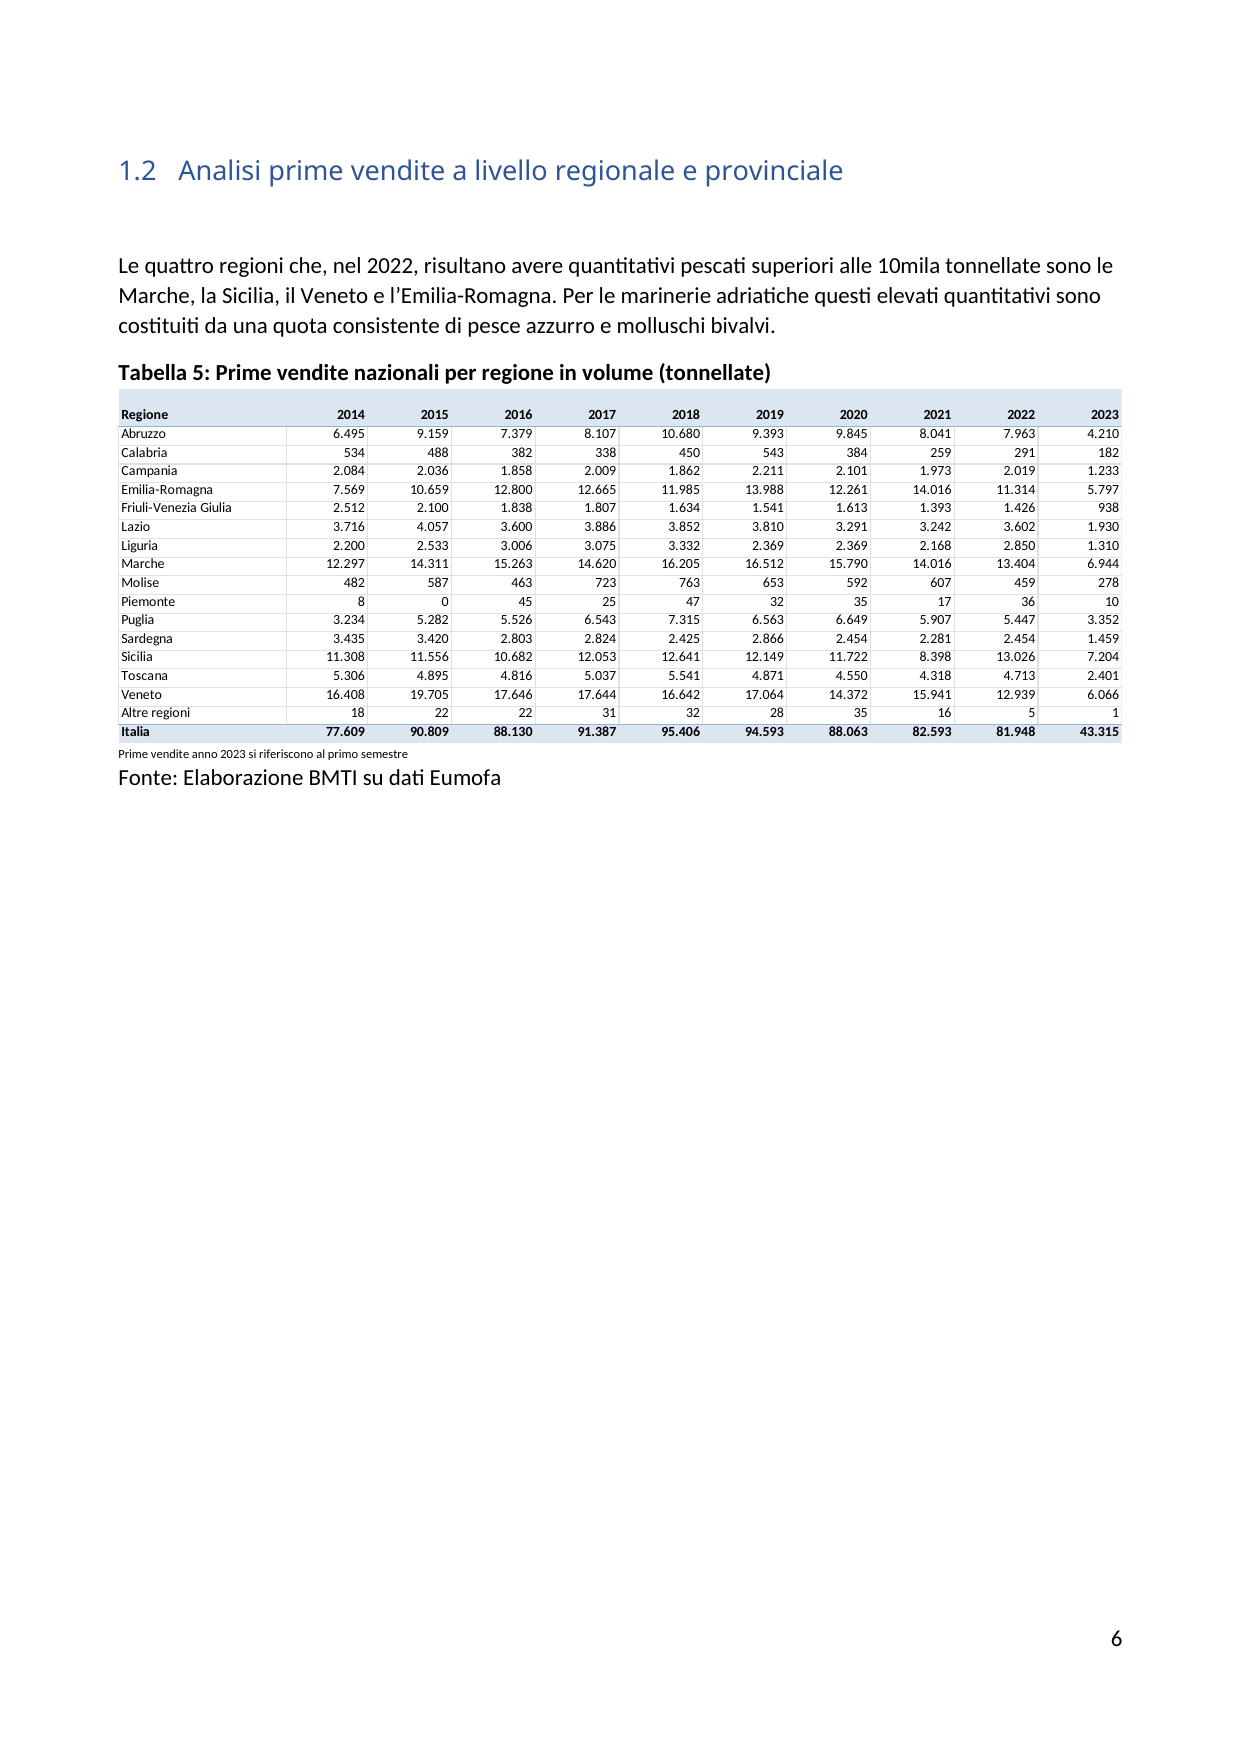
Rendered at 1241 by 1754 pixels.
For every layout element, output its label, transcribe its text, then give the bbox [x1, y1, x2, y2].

text Tabella 5: Prime vendite nazionali per regione in volume (tonnellate) [118, 358, 1122, 386]
text Prime vendite anno 2023 si riferiscono al primo semestre Fonte: Elaborazione BMTI su dati Eumofa [118, 746, 1122, 791]
text Le quattro regioni che, nel 2022, risultano avere quantitativi pescati superiori alle 10mila tonnellate sono le Marche, la Sicilia, il Veneto e l’Emilia-Romagna. Per le marinerie adriatiche questi elevati quantitativi sono costituiti da una quota consistente di pesce azzurro e molluschi bivalvi. [118, 251, 1122, 339]
subtitle Analisi prime vendite a livello regionale e provinciale [118, 152, 1122, 189]
